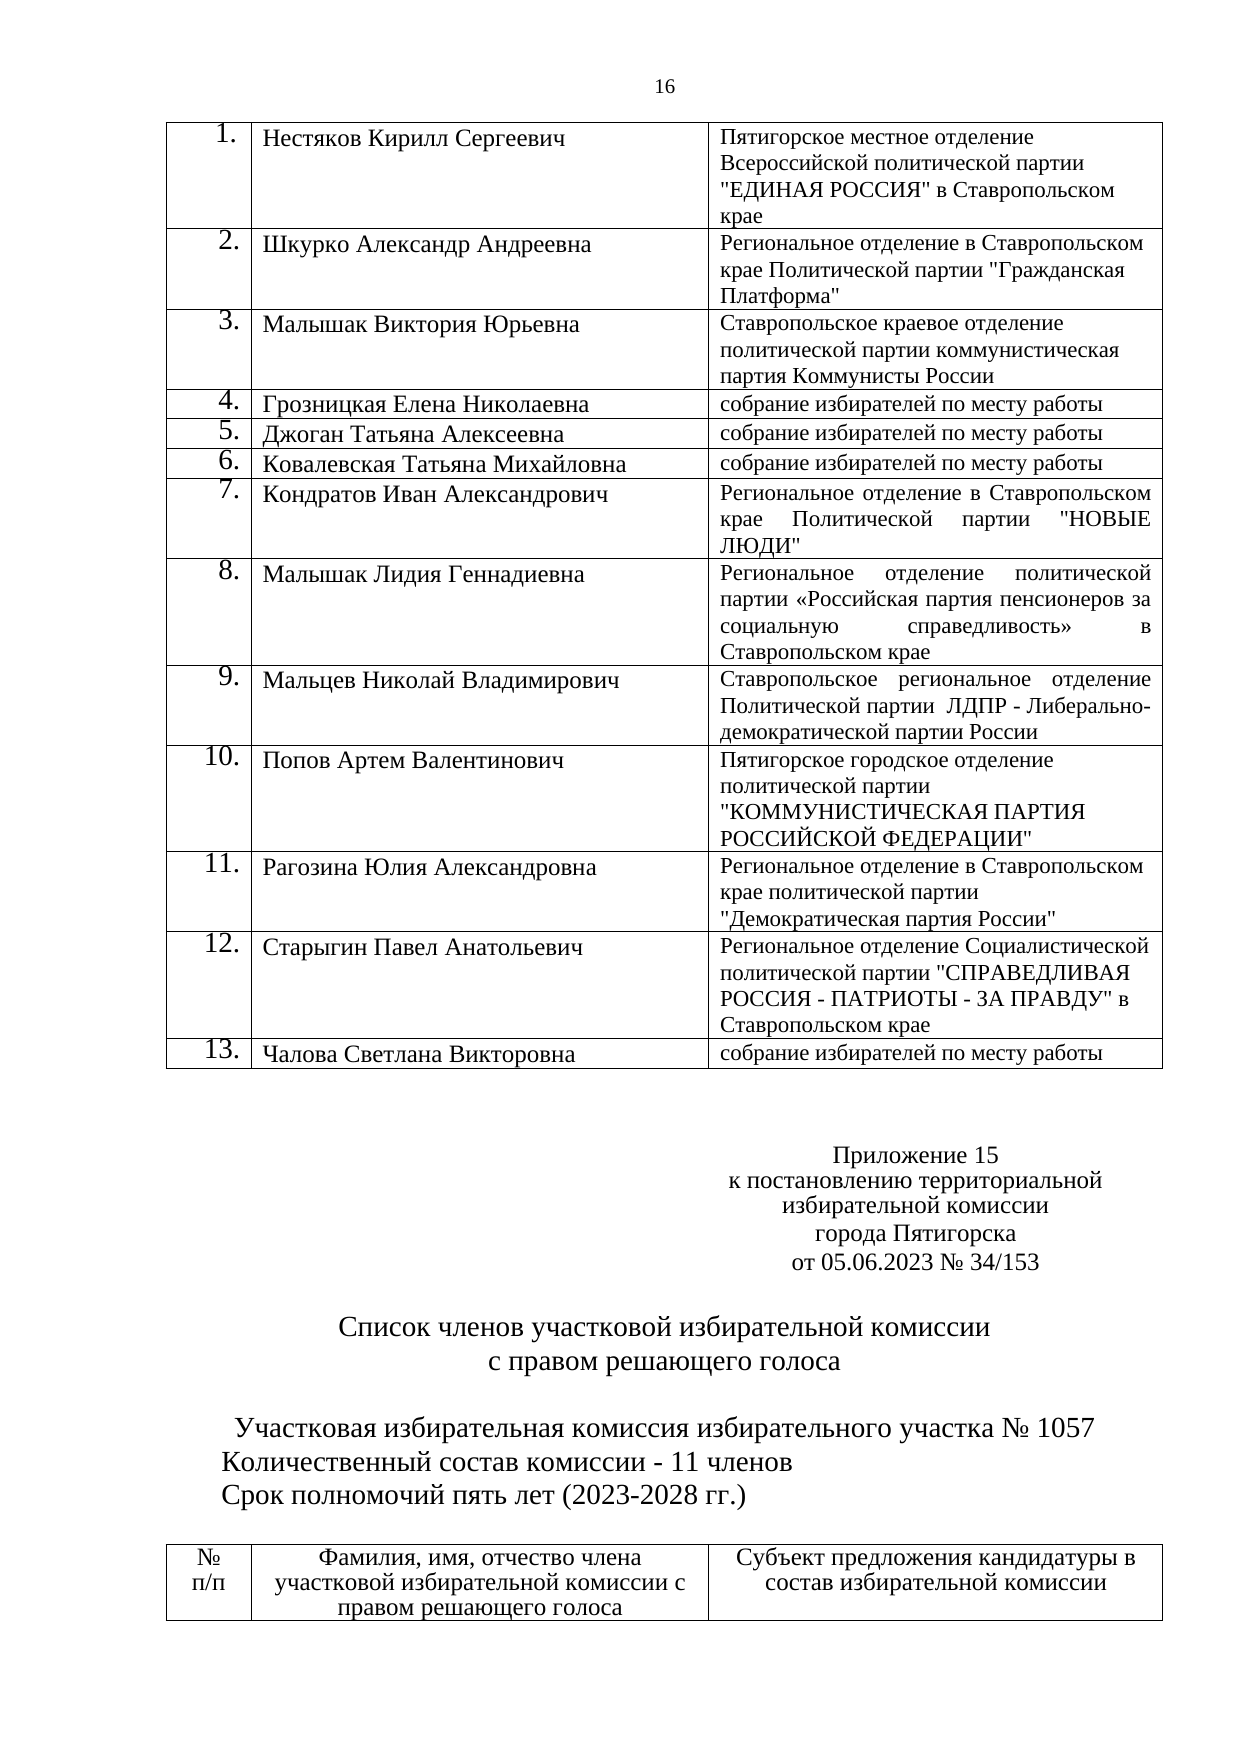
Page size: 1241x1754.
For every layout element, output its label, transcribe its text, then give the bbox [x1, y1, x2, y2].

table_cell 4. [167, 390, 251, 418]
table_cell 2. [167, 229, 251, 308]
table_cell Старыгин Павел Анатольевич [252, 932, 708, 1038]
table_cell 12. [167, 932, 251, 1038]
table_cell Кондратов Иван Александрович [252, 479, 708, 558]
table_cell Ковалевская Татьяна Михайловна [252, 449, 708, 478]
table_cell собрание избирателей по месту работы [709, 1039, 1162, 1067]
table_cell собрание избирателей по месту работы [709, 419, 1162, 448]
table_cell Региональное отделение в Ставропольском крае Политической партии "Гражданская Платформа" [709, 229, 1162, 308]
table_cell Джоган Татьяна Алексеевна [252, 419, 708, 448]
table_header Субъект предложения кандидатуры в состав избирательной комиссии [709, 1545, 1162, 1620]
text от 05.06.2023 № 34/153 [679, 1247, 1152, 1276]
table_cell 7. [167, 479, 251, 558]
table_cell Чалова Светлана Викторовна [252, 1039, 708, 1067]
table_cell Региональное отделение политической партии «Российская партия пенсионеров за социальную справедливость» в Ставропольском крае [709, 559, 1162, 664]
table_cell собрание избирателей по месту работы [709, 390, 1162, 418]
table_cell 8. [167, 559, 251, 664]
table_cell Пятигорское местное отделение Всероссийской политической партии "ЕДИНАЯ РОССИЯ" в Ставропольском крае [709, 123, 1162, 228]
table_cell Ставропольское краевое отделение политической партии коммунистическая партия Коммунисты России [709, 310, 1162, 388]
text Количественный состав комиссии - 11 членов [177, 1444, 1152, 1477]
table_cell Малышак Виктория Юрьевна [252, 310, 708, 388]
text Участковая избирательная комиссия избирательного участка № 1057 [177, 1410, 1152, 1444]
table_cell [167, 123, 251, 228]
table_cell Шкурко Александр Андреевна [252, 229, 708, 308]
text Срок полномочий пять лет (2023-2028 гг.) [177, 1477, 1152, 1511]
table_cell Ставропольское региональное отделение Политической партии ЛДПР - Либерально-демократической партии России [709, 666, 1162, 744]
table_cell Нестяков Кирилл Сергеевич [252, 123, 708, 228]
table_cell 11. [167, 852, 251, 931]
table_cell собрание избирателей по месту работы [709, 449, 1162, 478]
table_cell Мальцев Николай Владимирович [252, 666, 708, 744]
text Приложение 15 [679, 1143, 1152, 1168]
table_cell 5. [167, 419, 251, 448]
table_cell Грозницкая Елена Николаевна [252, 390, 708, 418]
table_cell Региональное отделение Социалистической политической партии "СПРАВЕДЛИВАЯ РОССИЯ - ПАТРИОТЫ - ЗА ПРАВДУ" в Ставропольском крае [709, 932, 1162, 1038]
table_cell Рагозина Юлия Александровна [252, 852, 708, 931]
table_cell 6. [167, 449, 251, 478]
table_cell Попов Артем Валентинович [252, 746, 708, 851]
table_cell 10. [167, 746, 251, 851]
text города Пятигорска [679, 1218, 1152, 1247]
text с правом решающего голоса [177, 1343, 1152, 1377]
text Список членов участковой избирательной комиссии [177, 1309, 1152, 1343]
table_cell Пятигорское городское отделение политической партии "КОММУНИСТИЧЕСКАЯ ПАРТИЯ РОССИЙСКОЙ ФЕДЕРАЦИИ" [709, 746, 1162, 851]
table_cell 3. [167, 310, 251, 388]
table_cell 13. [167, 1039, 251, 1067]
table_cell Региональное отделение в Ставропольском крае Политической партии "НОВЫЕ ЛЮДИ" [709, 479, 1162, 558]
table_header Фамилия, имя, отчество члена участковой избирательной комиссии с правом решающего голоса [252, 1545, 708, 1620]
table_cell Малышак Лидия Геннадиевна [252, 559, 708, 664]
table_cell 9. [167, 666, 251, 744]
table_cell Региональное отделение в Ставропольском крае политической партии "Демократическая партия России" [709, 852, 1162, 931]
table_header № п/п [167, 1545, 251, 1620]
text к постановлению территориальной избирательной комиссии [679, 1168, 1152, 1218]
